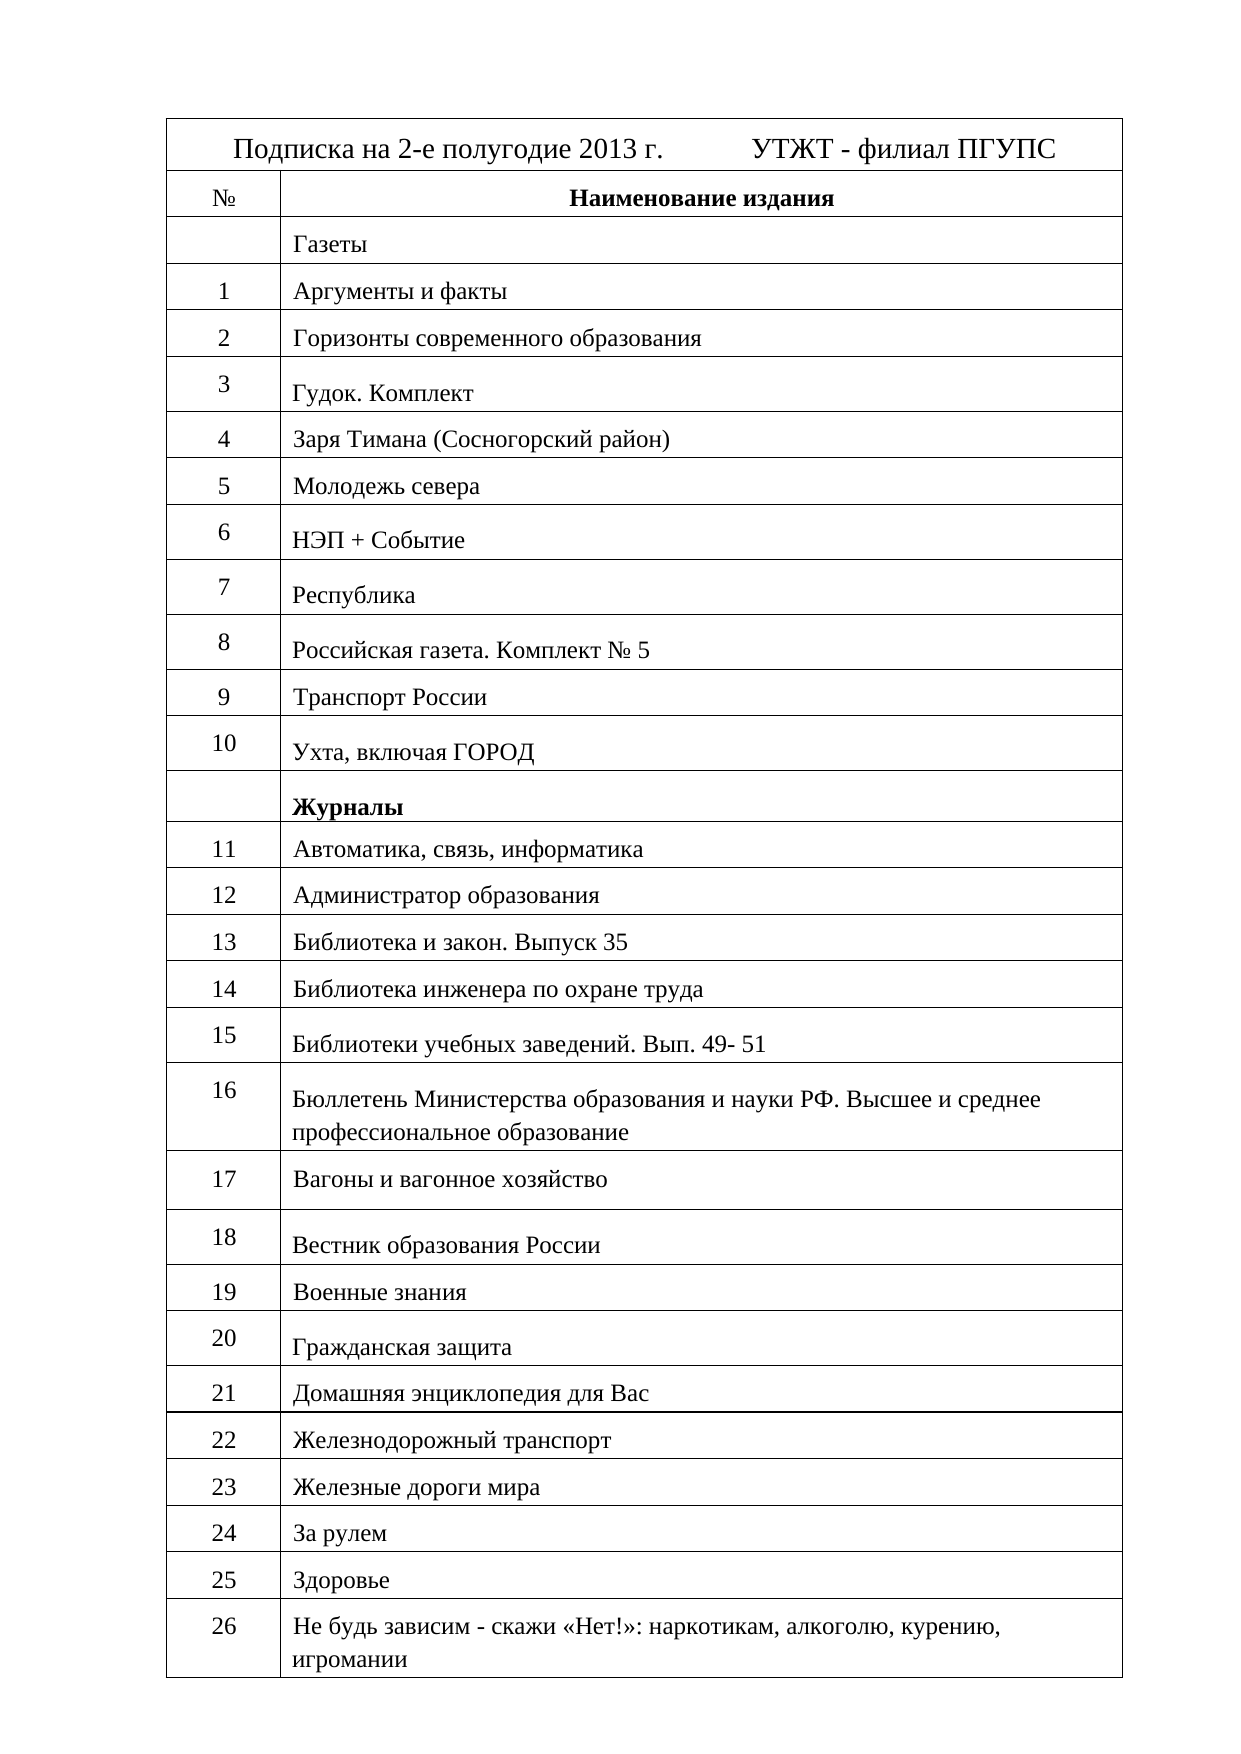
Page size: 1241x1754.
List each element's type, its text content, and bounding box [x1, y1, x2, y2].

table_cell Наименование издания [281, 171, 1122, 216]
table_cell 18 [167, 1210, 280, 1263]
table_cell Российская газета. Комплект № 5 [281, 615, 1122, 668]
table_cell 5 [167, 458, 280, 504]
table_cell Гражданская защита [281, 1311, 1122, 1365]
table_cell 8 [167, 615, 280, 668]
table_cell Молодежь севера [281, 458, 1122, 504]
table_cell [167, 217, 280, 263]
table_cell 3 [167, 357, 280, 411]
table_cell Автоматика, связь, информатика [281, 822, 1122, 867]
table_cell 26 [167, 1599, 280, 1677]
table_cell Журналы [281, 771, 1122, 821]
table_cell 2 [167, 310, 280, 356]
table_cell Не будь зависим - скажи «Нет!»: наркотикам, алкоголю, курению, игромании [281, 1599, 1122, 1677]
table_cell Вагоны и вагонное хозяйство [281, 1151, 1122, 1208]
table_cell 10 [167, 716, 280, 770]
table_cell Газеты [281, 217, 1122, 263]
table_cell 16 [167, 1063, 280, 1150]
table_cell Администратор образования [281, 868, 1122, 914]
table_cell Горизонты современного образования [281, 310, 1122, 356]
table_cell № [167, 171, 280, 216]
table_cell 15 [167, 1008, 280, 1062]
table_cell 21 [167, 1366, 280, 1411]
table_cell НЭП + Событие [281, 505, 1122, 559]
table_cell Железнодорожный транспорт [281, 1413, 1122, 1458]
table_cell 17 [167, 1151, 280, 1208]
table_cell Транспорт России [281, 670, 1122, 715]
table_cell 7 [167, 560, 280, 613]
table_cell 12 [167, 868, 280, 914]
table_cell Железные дороги мира [281, 1459, 1122, 1504]
table_cell Гудок. Комплект [281, 357, 1122, 411]
table_cell 4 [167, 412, 280, 457]
table_cell 23 [167, 1459, 280, 1504]
table_cell 1 [167, 264, 280, 309]
table_cell 13 [167, 915, 280, 960]
table_cell Библиотека и закон. Выпуск 35 [281, 915, 1122, 960]
table_cell Республика [281, 560, 1122, 613]
table_cell 20 [167, 1311, 280, 1365]
table_cell 9 [167, 670, 280, 715]
table_cell Ухта, включая ГОРОД [281, 716, 1122, 770]
table_header Подписка на 2-е полугодие 2013 г. УТЖТ - филиал ПГУПС [167, 119, 1122, 169]
table_cell 14 [167, 961, 280, 1007]
table_cell [167, 771, 280, 821]
table_cell Вестник образования России [281, 1210, 1122, 1263]
table_cell 25 [167, 1552, 280, 1598]
table_cell 19 [167, 1265, 280, 1310]
table_cell Здоровье [281, 1552, 1122, 1598]
table_cell Библиотека инженера по охране труда [281, 961, 1122, 1007]
table_cell Заря Тимана (Сосногорский район) [281, 412, 1122, 457]
table_cell 6 [167, 505, 280, 559]
table_cell Аргументы и факты [281, 264, 1122, 309]
table_cell 22 [167, 1413, 280, 1458]
table_cell Бюллетень Министерства образования и науки РФ. Высшее и среднее профессиональное образование [281, 1063, 1122, 1150]
table_cell За рулем [281, 1506, 1122, 1551]
table_cell Домашняя энциклопедия для Вас [281, 1366, 1122, 1411]
table_cell 11 [167, 822, 280, 867]
table_cell 24 [167, 1506, 280, 1551]
table_cell Библиотеки учебных заведений. Вып. 49- 51 [281, 1008, 1122, 1062]
table_cell Военные знания [281, 1265, 1122, 1310]
